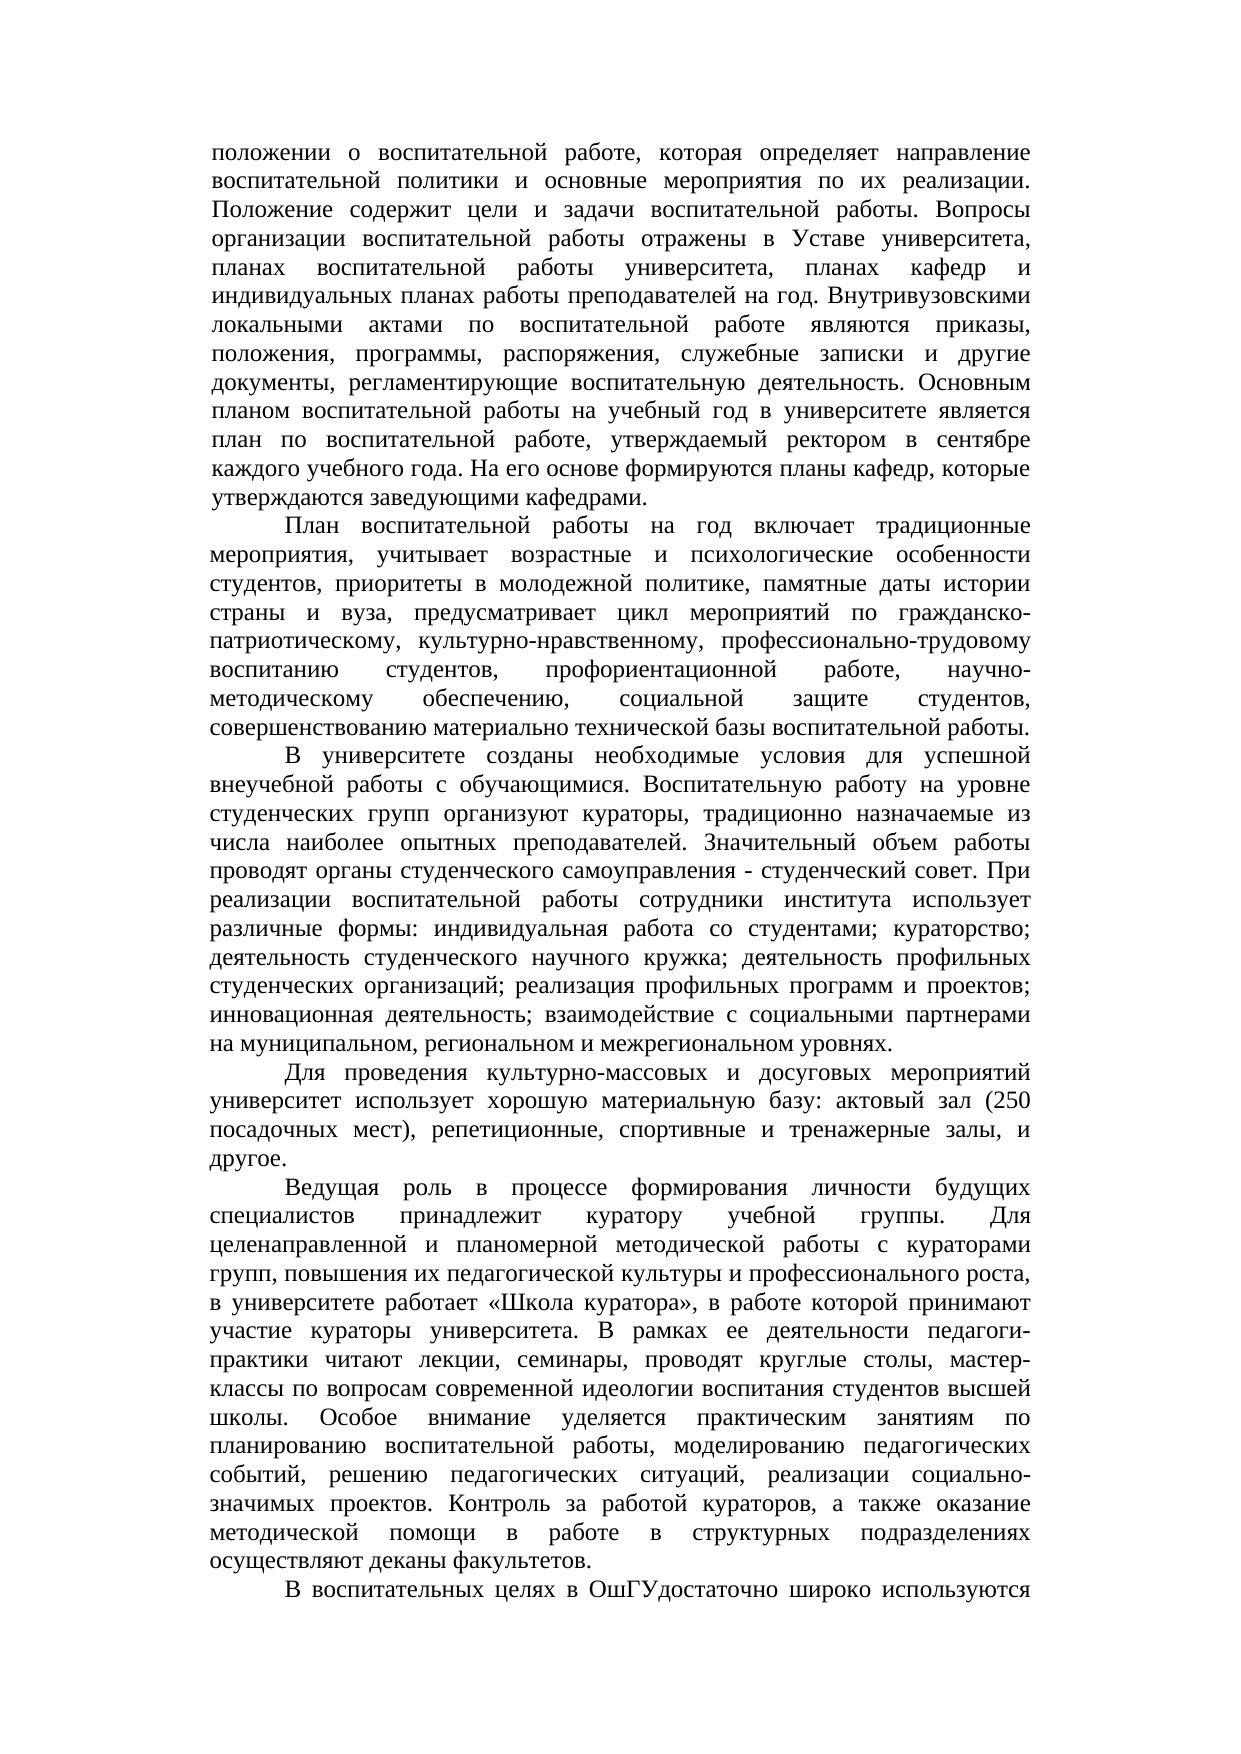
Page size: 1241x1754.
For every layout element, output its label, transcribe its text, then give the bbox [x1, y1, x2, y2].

text Для проведения культурно-массовых и досуговых мероприятий университет использует хорошую материальную базу: актовый зал (250 посадочных мест), репетиционные, спортивные и тренажерные залы, и другое. [209, 1057, 1031, 1172]
text Ведущая роль в процессе формирования личности будущих специалистов принадлежит куратору учебной группы. Для целенаправленной и планомерной методической работы с кураторами групп, повышения их педагогической культуры и профессионального роста, в университете работает «Школа куратора», в работе которой принимают участие кураторы университета. В рамках ее деятельности педагоги-практики читают лекции, семинары, проводят круглые столы, мастер-классы по вопросам современной идеологии воспитания студентов высшей школы. Особое внимание уделяется практическим занятиям по планированию воспитательной работы, моделированию педагогических событий, решению педагогических ситуаций, реализации социально-значимых проектов. Контроль за работой кураторов, а также оказание методической помощи в работе в структурных подразделениях осуществляют деканы факультетов. [209, 1172, 1031, 1574]
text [209, 1574, 1031, 1603]
text План воспитательной работы на год включает традиционные мероприятия, учитывает возрастные и психологические особенности студентов, приоритеты в молодежной политике, памятные даты истории страны и вуза, предусматривает цикл мероприятий по гражданско-патриотическому, культурно-нравственному, профессионально-трудовому воспитанию студентов, профориентационной работе, научно-методическому обеспечению, социальной защите студентов, совершенствованию материально технической базы воспитательной работы. [209, 511, 1031, 741]
text В университете созданы необходимые условия для успешной внеучебной работы с обучающимися. Воспитательную работу на уровне студенческих групп организуют кураторы, традиционно назначаемые из числа наиболее опытных преподавателей. Значительный объем работы проводят органы студенческого самоуправления - студенческий совет. При реализации воспитательной работы сотрудники института использует различные формы: индивидуальная работа со студентами; кураторство; деятельность студенческого научного кружка; деятельность профильных студенческих организаций; реализация профильных программ и проектов; инновационная деятельность; взаимодействие с социальными партнерами на муниципальном, региональном и межрегиональном уровнях. [209, 741, 1031, 1057]
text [211, 137, 1031, 511]
